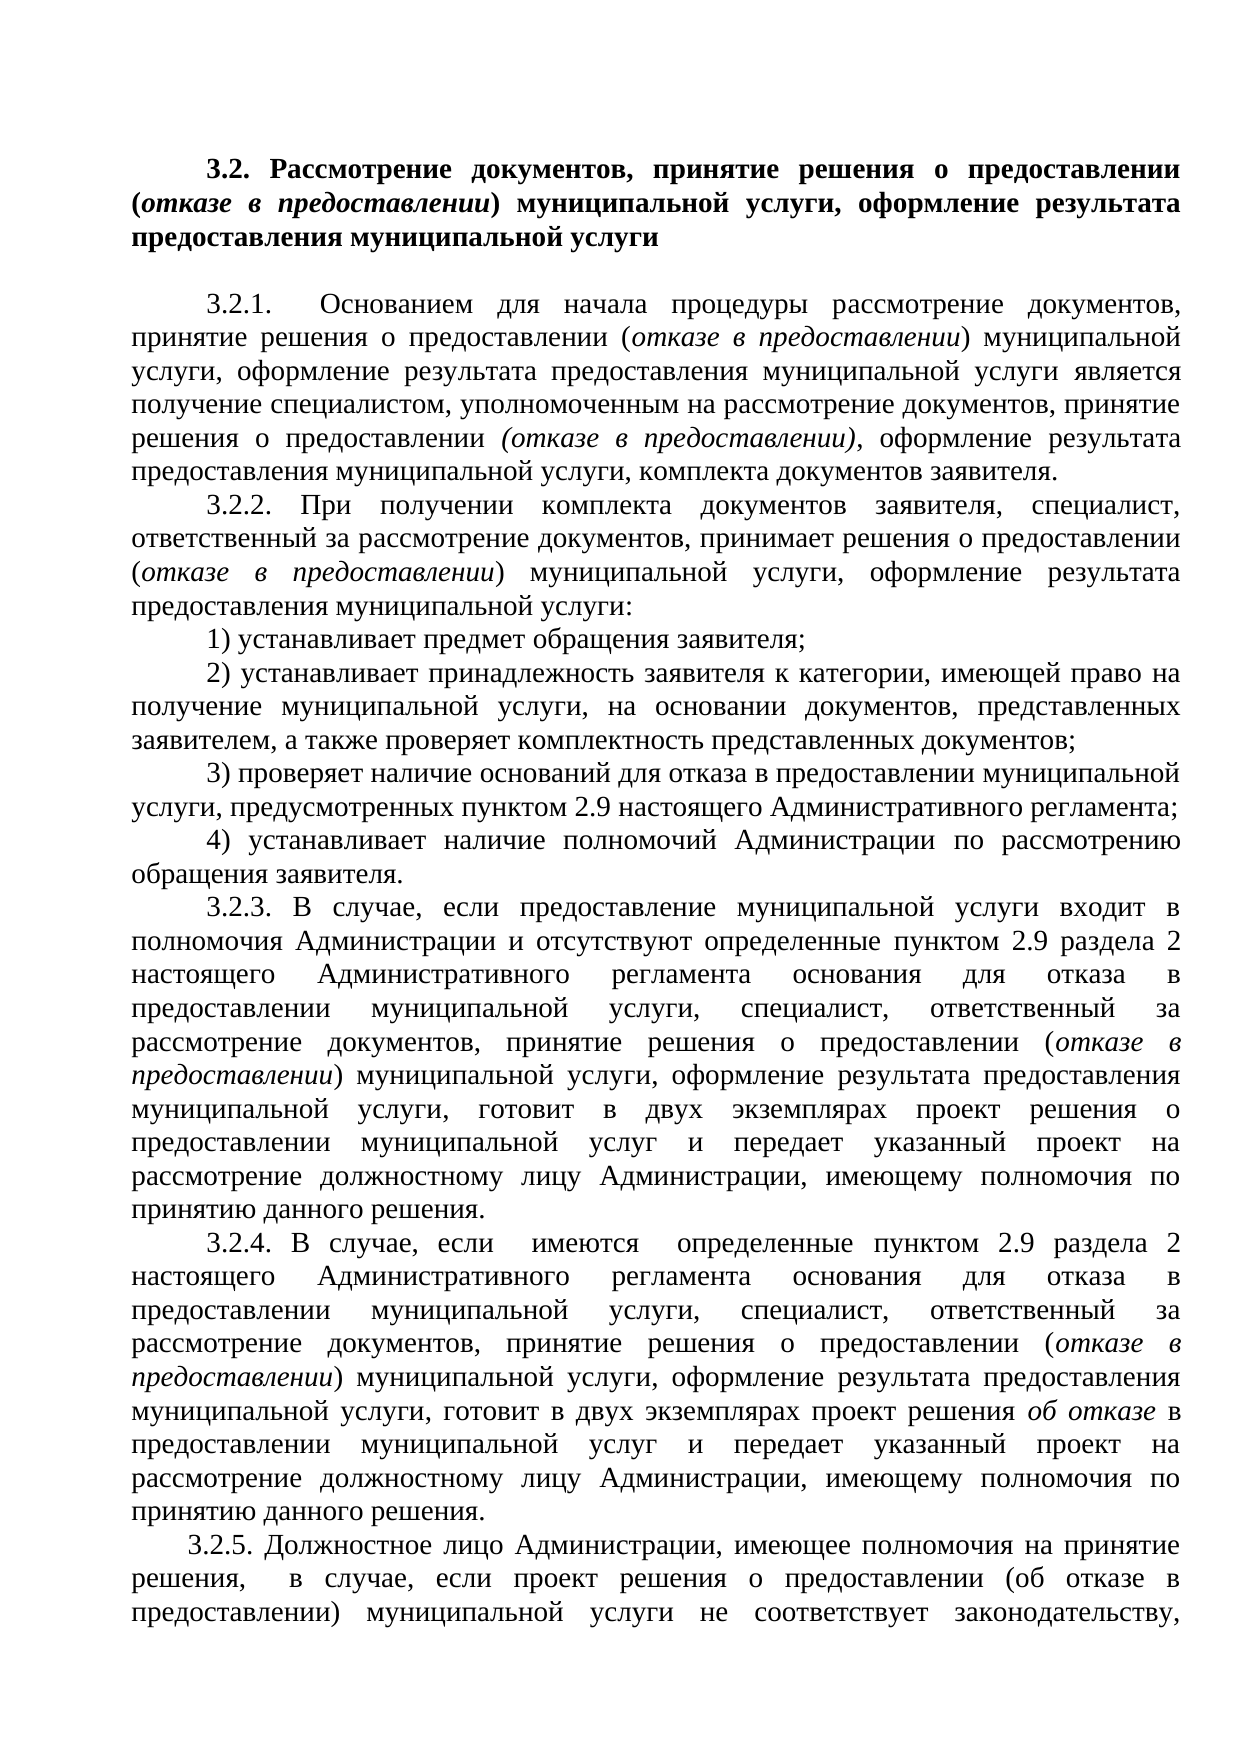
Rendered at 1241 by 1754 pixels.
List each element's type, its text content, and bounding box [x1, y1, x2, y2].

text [131, 1527, 1181, 1627]
text 3.2. Рассмотрение документов, принятие решения о предоставлении (отказе в предоставлении) муниципальной услуги, оформление результата предоставления муниципальной услуги [131, 152, 1181, 252]
text 2) устанавливает принадлежность заявителя к категории, имеющей право на получение муниципальной услуги, на основании документов, представленных заявителем, а также проверяет комплектность представленных документов; [131, 655, 1181, 755]
text 4) устанавливает наличие полномочий Администрации по рассмотрению обращения заявителя. [131, 822, 1181, 889]
text 3.2.3. В случае, если предоставление муниципальной услуги входит в полномочия Администрации и отсутствуют определенные пунктом 2.9 раздела 2 настоящего Административного регламента основания для отказа в предоставлении муниципальной услуги, специалист, ответственный за рассмотрение документов, принятие решения о предоставлении (отказе в предоставлении) муниципальной услуги, оформление результата предоставления муниципальной услуги, готовит в двух экземплярах проект решения о предоставлении муниципальной услуг и передает указанный проект на рассмотрение должностному лицу Администрации, имеющему полномочия по принятию данного решения. [131, 889, 1181, 1225]
text 3.2.1. Основанием для начала процедуры рассмотрение документов, принятие решения о предоставлении (отказе в предоставлении) муниципальной услуги, оформление результата предоставления муниципальной услуги является получение специалистом, уполномоченным на рассмотрение документов, принятие решения о предоставлении (отказе в предоставлении), оформление результата предоставления муниципальной услуги, комплекта документов заявителя. [131, 286, 1181, 487]
text 1) устанавливает предмет обращения заявителя; [131, 621, 1181, 655]
text 3) проверяет наличие оснований для отказа в предоставлении муниципальной услуги, предусмотренных пунктом 2.9 настоящего Административного регламента; [131, 755, 1181, 822]
text 3.2.4. В случае, если имеются определенные пунктом 2.9 раздела 2 настоящего Административного регламента основания для отказа в предоставлении муниципальной услуги, специалист, ответственный за рассмотрение документов, принятие решения о предоставлении (отказе в предоставлении) муниципальной услуги, оформление результата предоставления муниципальной услуги, готовит в двух экземплярах проект решения об отказе в предоставлении муниципальной услуг и передает указанный проект на рассмотрение должностному лицу Администрации, имеющему полномочия по принятию данного решения. [131, 1225, 1181, 1527]
text 3.2.2. При получении комплекта документов заявителя, специалист, ответственный за рассмотрение документов, принимает решения о предоставлении (отказе в предоставлении) муниципальной услуги, оформление результата предоставления муниципальной услуги: [131, 487, 1181, 621]
